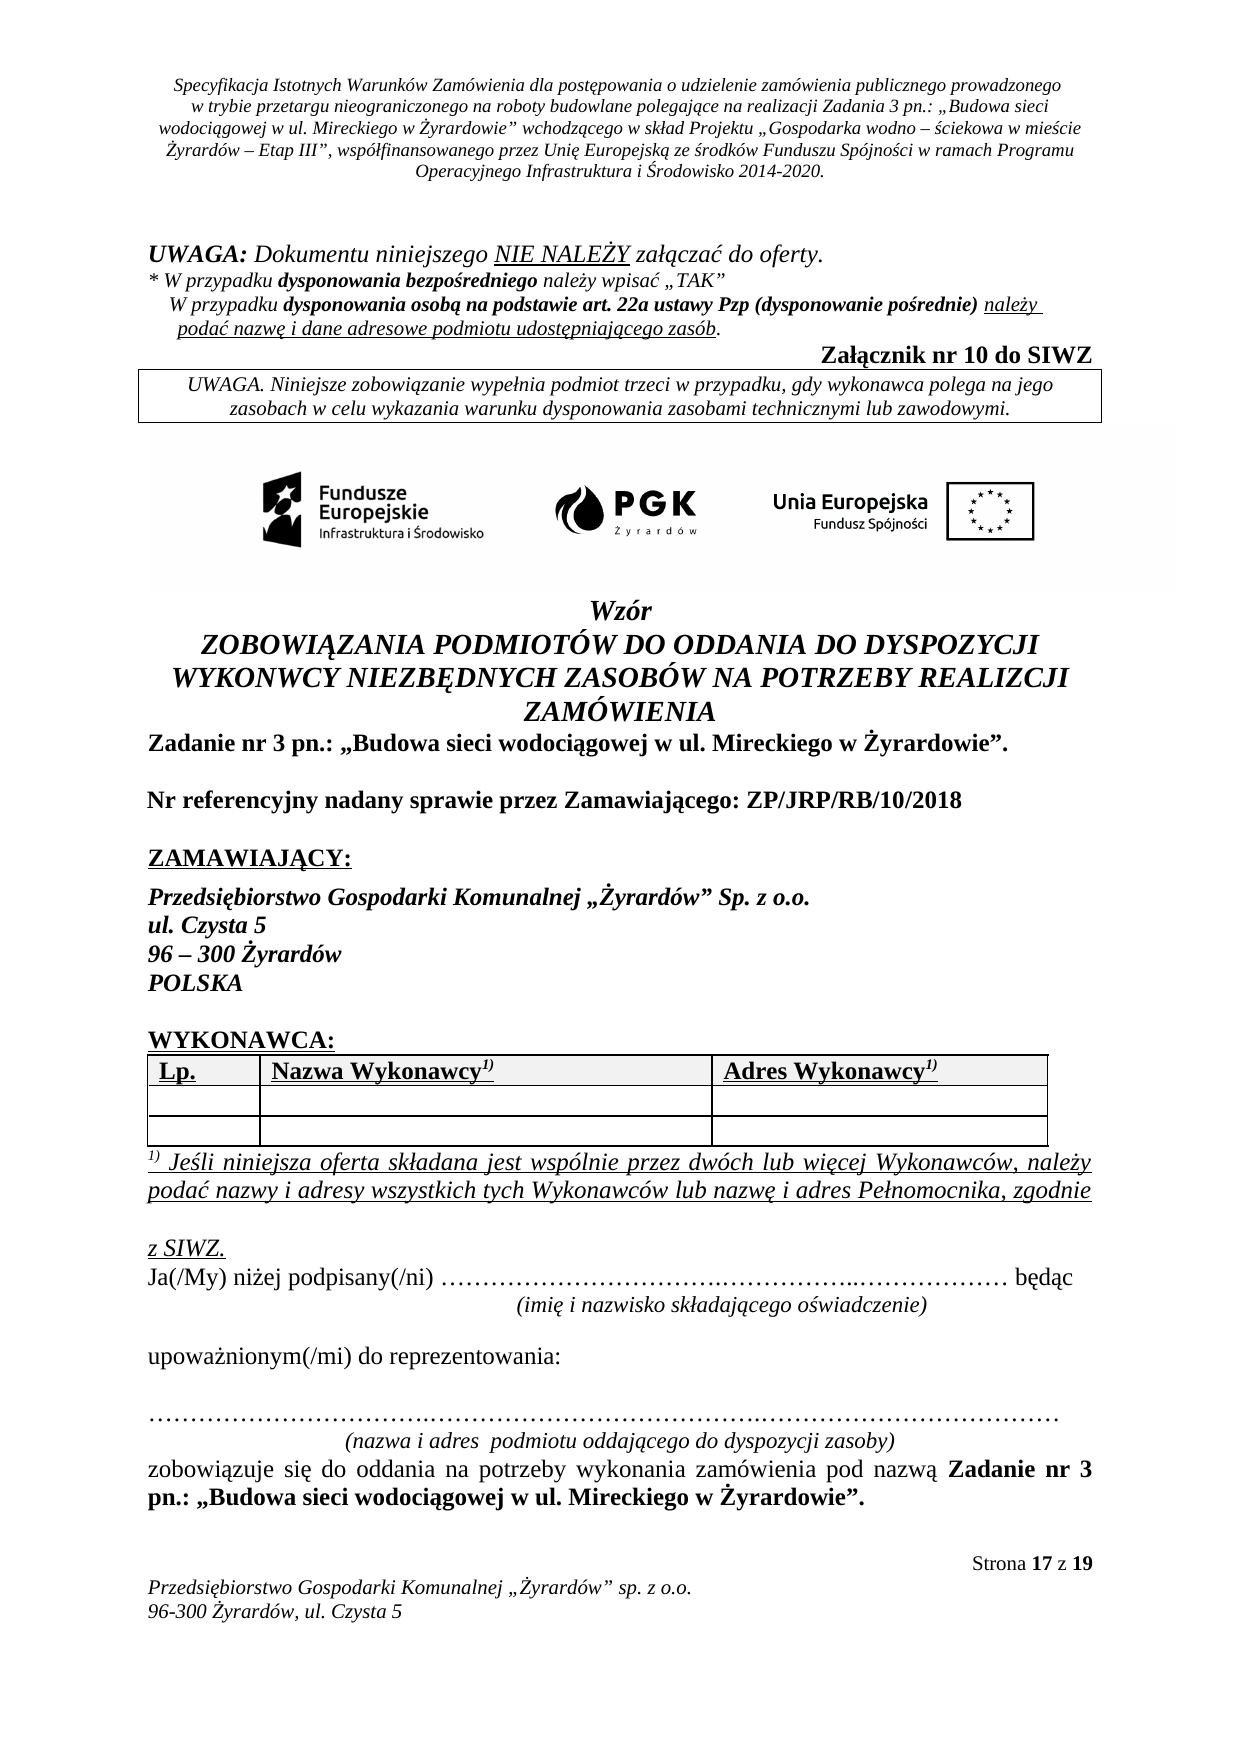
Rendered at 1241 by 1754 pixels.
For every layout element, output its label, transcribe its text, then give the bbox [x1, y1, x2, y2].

text zobowiązuje się do oddania na potrzeby wykonania zamówienia pod nazwą Zadanie nr 3 pn.: „Budowa sieci wodociągowej w ul. Mireckiego w Żyrardowie”. [148, 1454, 1093, 1511]
text Ja(/My) niżej podpisany(/ni) …………………………….……………..……………… będąc [148, 1262, 1093, 1291]
text Przedsiębiorstwo Gospodarki Komunalnej „Żyrardów” Sp. z o.o. [148, 882, 1093, 911]
table_cell [148, 1116, 259, 1145]
table_cell [261, 1117, 711, 1145]
text ul. Czysta 5 [148, 911, 1093, 939]
text 96 – 300 Żyrardów [148, 939, 1093, 968]
text ZOBOWIĄZANIA PODMIOTÓW DO ODDANIA DO DYSPOZYCJI WYKONWCY NIEZBĘDNYCH ZASOBÓW NA POTRZEBY REALIZCJI ZAMÓWIENIA [148, 627, 1093, 728]
text …………………………….………………………………….……………………………… [148, 1398, 1093, 1427]
text UWAGA. Niniejsze zobowiązanie wypełnia podmiot trzeci w przypadku, gdy wykonawca polega na jego [139, 370, 1101, 393]
text UWAGA: Dokumentu niniejszego NIE NALEŻY załączać do oferty. [148, 239, 1093, 268]
text Wzór [148, 594, 1093, 627]
text W przypadku dysponowania osobą na podstawie art. 22a ustawy Pzp (dysponowanie pośrednie) należy podać nazwę i dane adresowe podmiotu udostępniającego zasób. [148, 292, 1093, 340]
table_cell [713, 1117, 1047, 1145]
table_header Nazwa Wykonawcy1) [261, 1056, 711, 1085]
table_cell [713, 1086, 1047, 1115]
table_cell [261, 1086, 711, 1115]
text (nazwa i adres podmiotu oddającego do dyspozycji zasoby) [148, 1427, 1093, 1454]
text upoważnionym(/mi) do reprezentowania: [148, 1341, 1093, 1370]
text * W przypadku dysponowania bezpośredniego należy wpisać „TAK” [148, 268, 1093, 292]
text (imię i nazwisko składającego oświadczenie) [443, 1291, 1093, 1317]
text ZAMAWIAJĄCY: [148, 843, 1093, 871]
table_header Lp. [148, 1056, 259, 1085]
text zasobach w celu wykazania warunku dysponowania zasobami technicznymi lub zawodowymi. [139, 393, 1101, 422]
text Zadanie nr 3 pn.: „Budowa sieci wodociągowej w ul. Mireckiego w Żyrardowie”. [148, 728, 1093, 756]
table_cell [148, 1086, 259, 1115]
text 1) Jeśli niniejsza oferta składana jest wspólnie przez dwóch lub więcej Wykonawców, należy podać nazwy i adresy wszystkich tych Wykonawców lub nazwę i adres Pełnomocnika, zgodnie z SIWZ. [148, 1147, 1093, 1262]
text Załącznik nr 10 do SIWZ [148, 340, 1093, 369]
picture [147, 423, 1176, 594]
text WYKONAWCA: [148, 1026, 1093, 1054]
text POLSKA [148, 968, 1093, 997]
table_header Adres Wykonawcy1) [713, 1056, 1047, 1085]
table_header Nr referencyjny nadany sprawie przez Zamawiającego: ZP/JRP/RB/10/2018 [133, 785, 1172, 814]
